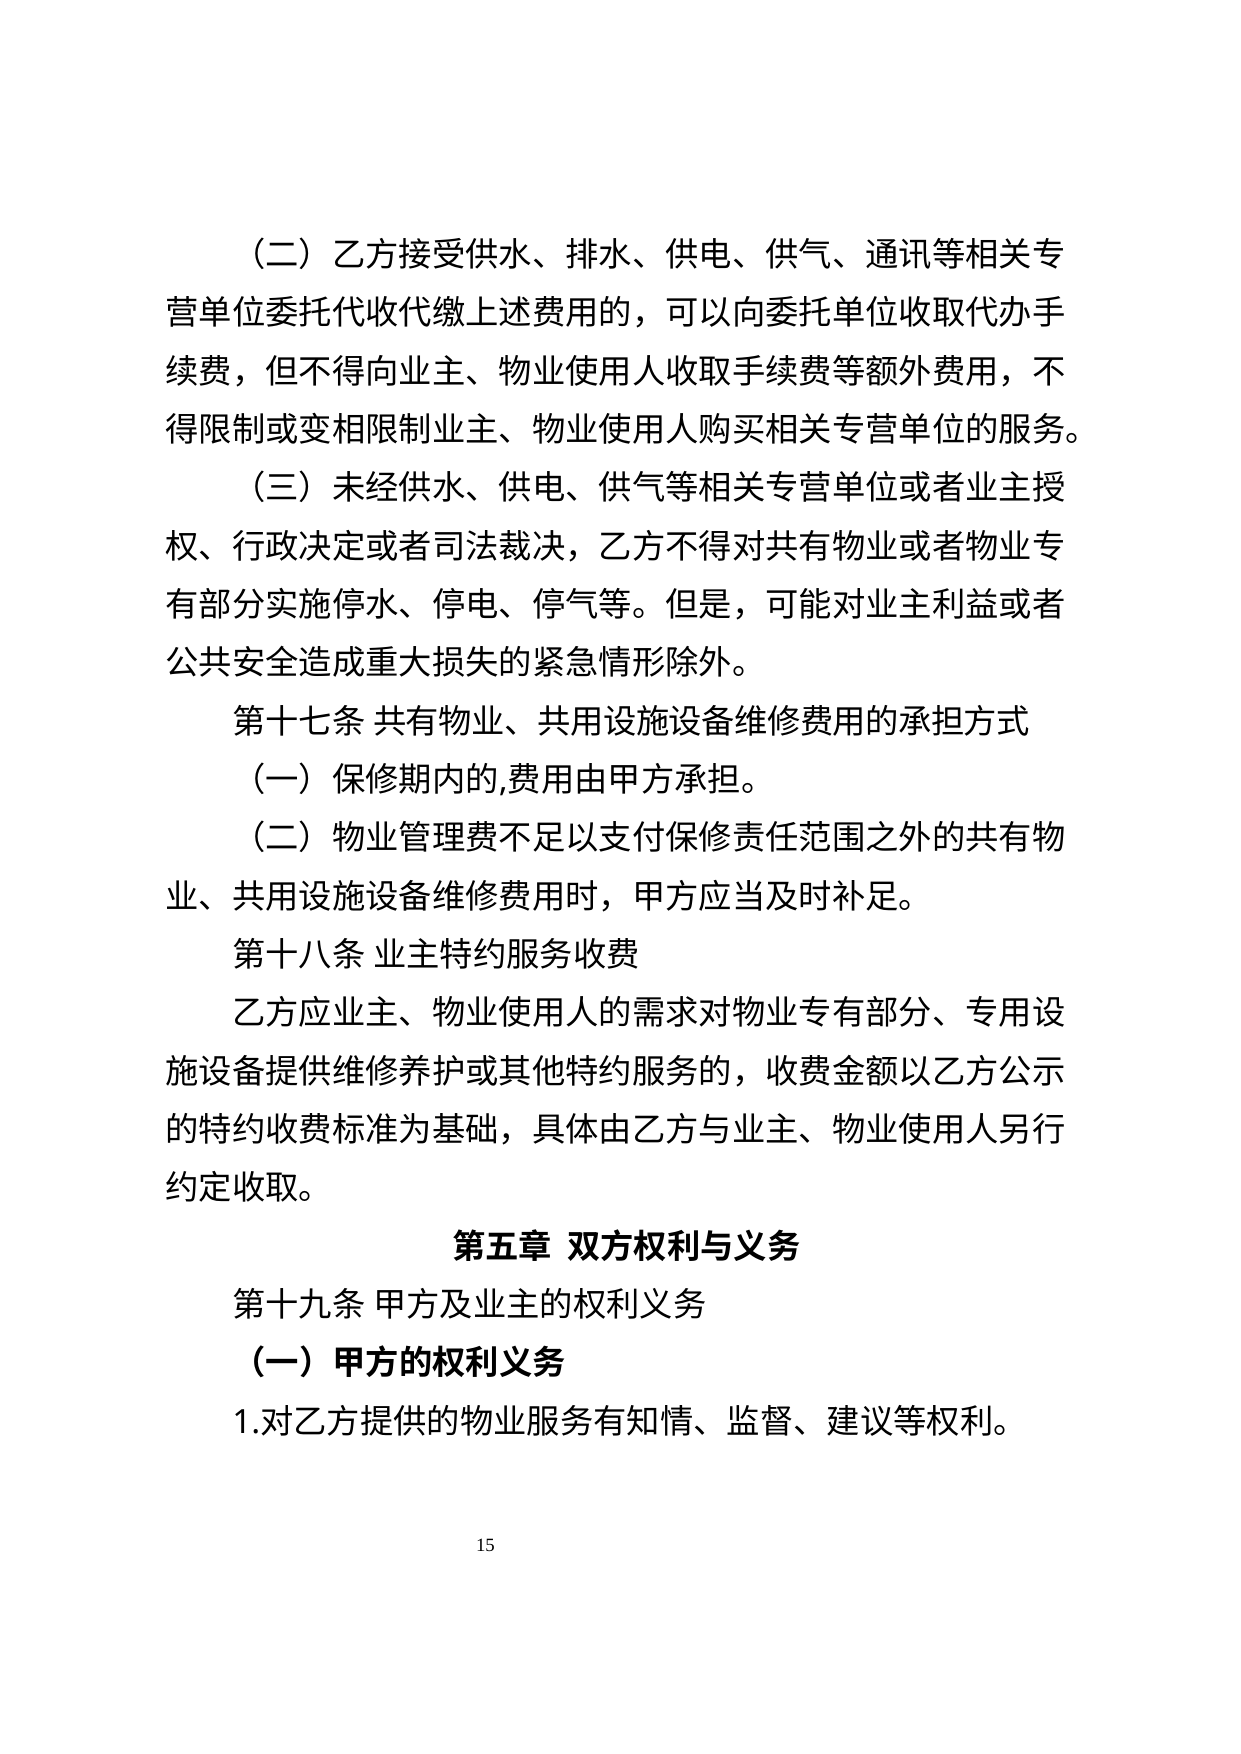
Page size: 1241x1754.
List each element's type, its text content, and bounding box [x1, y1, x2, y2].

list （二）物业管理费不足以支付保修责任范围之外的共有物业、共用设施设备维修费用时，甲方应当及时补足。 [165, 803, 1087, 920]
text （三）未经供水、供电、供气等相关专营单位或者业主授权、行政决定或者司法裁决，乙方不得对共有物业或者物业专有部分实施停水、停电、停气等。但是，可能对业主利益或者公共安全造成重大损失的紧急情形除外。 [165, 453, 1087, 686]
text 第十七条 共有物业、共用设施设备维修费用的承担方式 [165, 686, 1087, 745]
text 第十九条 甲方及业主的权利义务 [165, 1270, 1087, 1328]
text 第十八条 业主特约服务收费 [165, 920, 1087, 978]
text （二）乙方接受供水、排水、供电、供气、通讯等相关专营单位委托代收代缴上述费用的，可以向委托单位收取代办手续费，但不得向业主、物业使用人收取手续费等额外费用，不得限制或变相限制业主、物业使用人购买相关专营单位的服务。 [165, 220, 1087, 453]
list 1.对乙方提供的物业服务有知情、监督、建议等权利。 [165, 1386, 1087, 1445]
list （一）保修期内的,费用由甲方承担。 [165, 745, 1087, 803]
text 第五章 双方权利与义务 [165, 1211, 1087, 1270]
list （一）甲方的权利义务 [165, 1328, 1087, 1386]
text 乙方应业主、物业使用人的需求对物业专有部分、专用设施设备提供维修养护或其他特约服务的，收费金额以乙方公示的特约收费标准为基础，具体由乙方与业主、物业使用人另行约定收取。 [165, 978, 1087, 1211]
